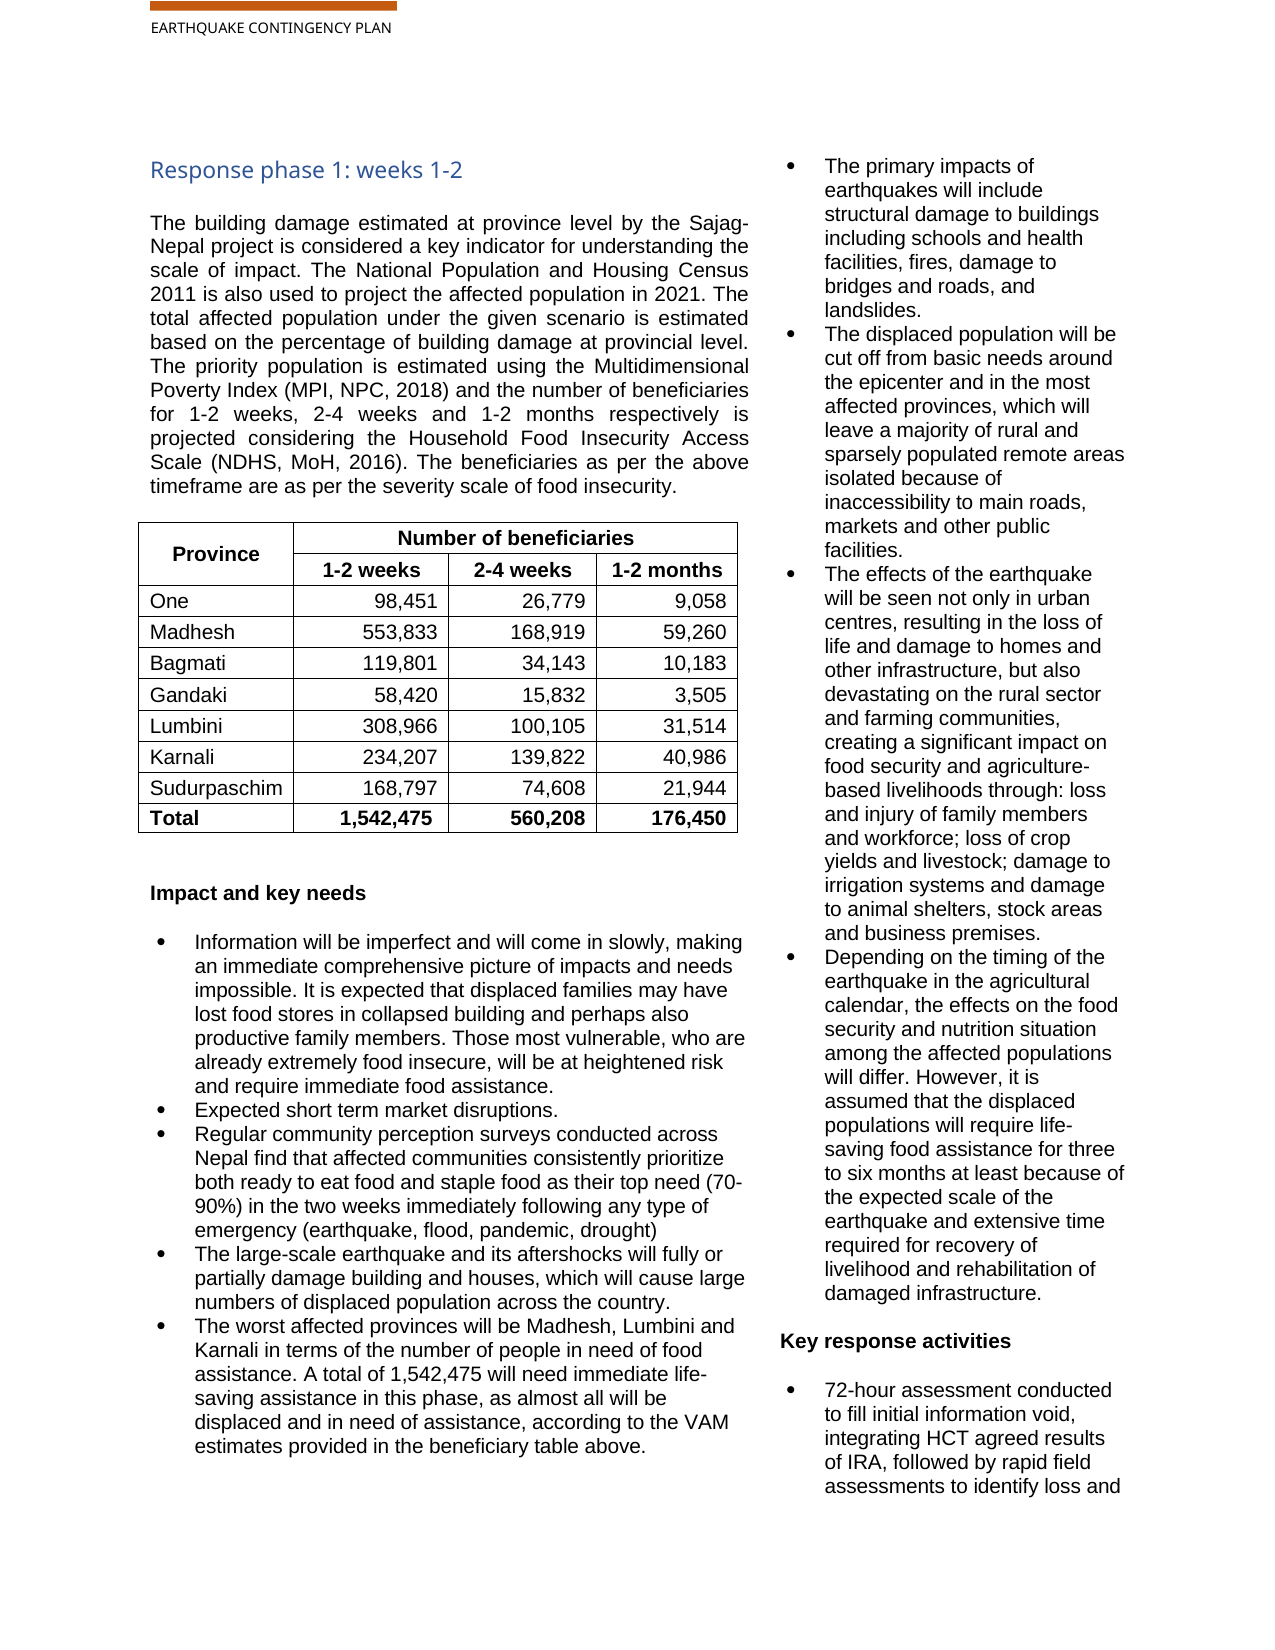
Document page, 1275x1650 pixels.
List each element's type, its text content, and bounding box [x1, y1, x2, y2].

table_cell 560,208 [449, 804, 596, 832]
subtitle Response phase 1: weeks 1-2 [150, 154, 750, 185]
list Depending on the timing of the earthquake in the agricultural calendar, the effects on the food security and nutrition situation among the affected populations will differ. However, it is assumed that the displaced populations will require life-saving food assistance for three to six months at least because of the expected scale of the earthquake and extensive time required for recovery of livelihood and rehabilitation of damaged infrastructure. [787, 945, 1125, 1304]
list Information will be imperfect and will come in slowly, making an immediate comprehensive picture of impacts and needs impossible. It is expected that displaced families may have lost food stores in collapsed building and perhaps also productive family members. Those most vulnerable, who are already extremely food insecure, will be at heightened risk and require immediate food assistance. [157, 930, 750, 1098]
table_cell 308,966 [294, 711, 448, 741]
table_cell 2-4 weeks [449, 554, 596, 584]
table_cell 74,608 [449, 773, 596, 803]
table_cell 31,514 [597, 711, 737, 741]
table_cell 1-2 weeks [294, 554, 448, 584]
table_cell 168,797 [294, 773, 448, 803]
table_cell Madhesh [139, 617, 293, 647]
list The worst affected provinces will be Madhesh, Lumbini and Karnali in terms of the number of people in need of food assistance. A total of 1,542,475 will need immediate life-saving assistance in this phase, as almost all will be displaced and in need of assistance, according to the VAM estimates provided in the beneficiary table above. [157, 1314, 750, 1458]
list 72-hour assessment conducted to fill initial information void, integrating HCT agreed results of IRA, followed by rapid field assessments to identify loss and [787, 1377, 1125, 1497]
table_cell 10,183 [597, 648, 737, 678]
table_cell Sudurpaschim [139, 773, 293, 803]
table_cell 59,260 [597, 617, 737, 647]
table_cell 58,420 [294, 679, 448, 709]
list The effects of the earthquake will be seen not only in urban centres, resulting in the loss of life and damage to homes and other infrastructure, but also devastating on the rural sector and farming communities, creating a significant impact on food security and agriculture-based livelihoods through: loss and injury of family members and workforce; loss of crop yields and livestock; damage to irrigation systems and damage to animal shelters, stock areas and business premises. [787, 562, 1125, 945]
table_cell 15,832 [449, 679, 596, 709]
table_cell 3,505 [597, 679, 737, 709]
list Expected short term market disruptions. [157, 1098, 750, 1122]
table_cell 21,944 [597, 773, 737, 803]
table_header Number of beneficiaries [294, 523, 737, 553]
table_cell 1-2 months [597, 554, 737, 584]
table_cell Lumbini [139, 711, 293, 741]
table_cell 40,986 [597, 742, 737, 772]
table_cell 100,105 [449, 711, 596, 741]
table_cell 34,143 [449, 648, 596, 678]
table_cell 1,542,475 [294, 804, 448, 832]
list Regular community perception surveys conducted across Nepal find that affected communities consistently prioritize both ready to eat food and staple food as their top need (70-90%) in the two weeks immediately following any type of emergency (earthquake, flood, pandemic, drought) [157, 1122, 750, 1242]
table_cell 234,207 [294, 742, 448, 772]
table_cell Total [139, 804, 293, 832]
list The displaced population will be cut off from basic needs around the epicenter and in the most affected provinces, which will leave a majority of rural and sparsely populated remote areas isolated because of inaccessibility to main roads, markets and other public facilities. [787, 322, 1125, 562]
table_cell 9,058 [597, 586, 737, 616]
table_cell One [139, 586, 293, 616]
table_cell 553,833 [294, 617, 448, 647]
table_header Province [139, 523, 293, 584]
table_cell Bagmati [139, 648, 293, 678]
table_cell 98,451 [294, 586, 448, 616]
table_cell 119,801 [294, 648, 448, 678]
text Impact and key needs [150, 881, 750, 905]
table_cell 26,779 [449, 586, 596, 616]
list The primary impacts of earthquakes will include structural damage to buildings including schools and health facilities, fires, damage to bridges and roads, and landslides. [787, 154, 1125, 322]
table_cell 168,919 [449, 617, 596, 647]
text Key response activities [780, 1328, 1125, 1352]
list The large-scale earthquake and its aftershocks will fully or partially damage building and houses, which will cause large numbers of displaced population across the country. [157, 1242, 750, 1314]
table_cell Karnali [139, 742, 293, 772]
text The building damage estimated at province level by the Sajag-Nepal project is considered a key indicator for understanding the scale of impact. The National Population and Housing Census 2011 is also used to project the affected population in 2021. The total affected population under the given scenario is estimated based on the percentage of building damage at provincial level. The priority population is estimated using the Multidimensional Poverty Index (MPI, NPC, 2018) and the number of beneficiaries for 1-2 weeks, 2-4 weeks and 1-2 months respectively is projected considering the Household Food Insecurity Access Scale (NDHS, MoH, 2016). The beneficiaries as per the above timeframe are as per the severity scale of food insecurity. [150, 210, 750, 498]
table_cell 139,822 [449, 742, 596, 772]
table_cell Gandaki [139, 679, 293, 709]
table_cell 176,450 [597, 804, 737, 832]
